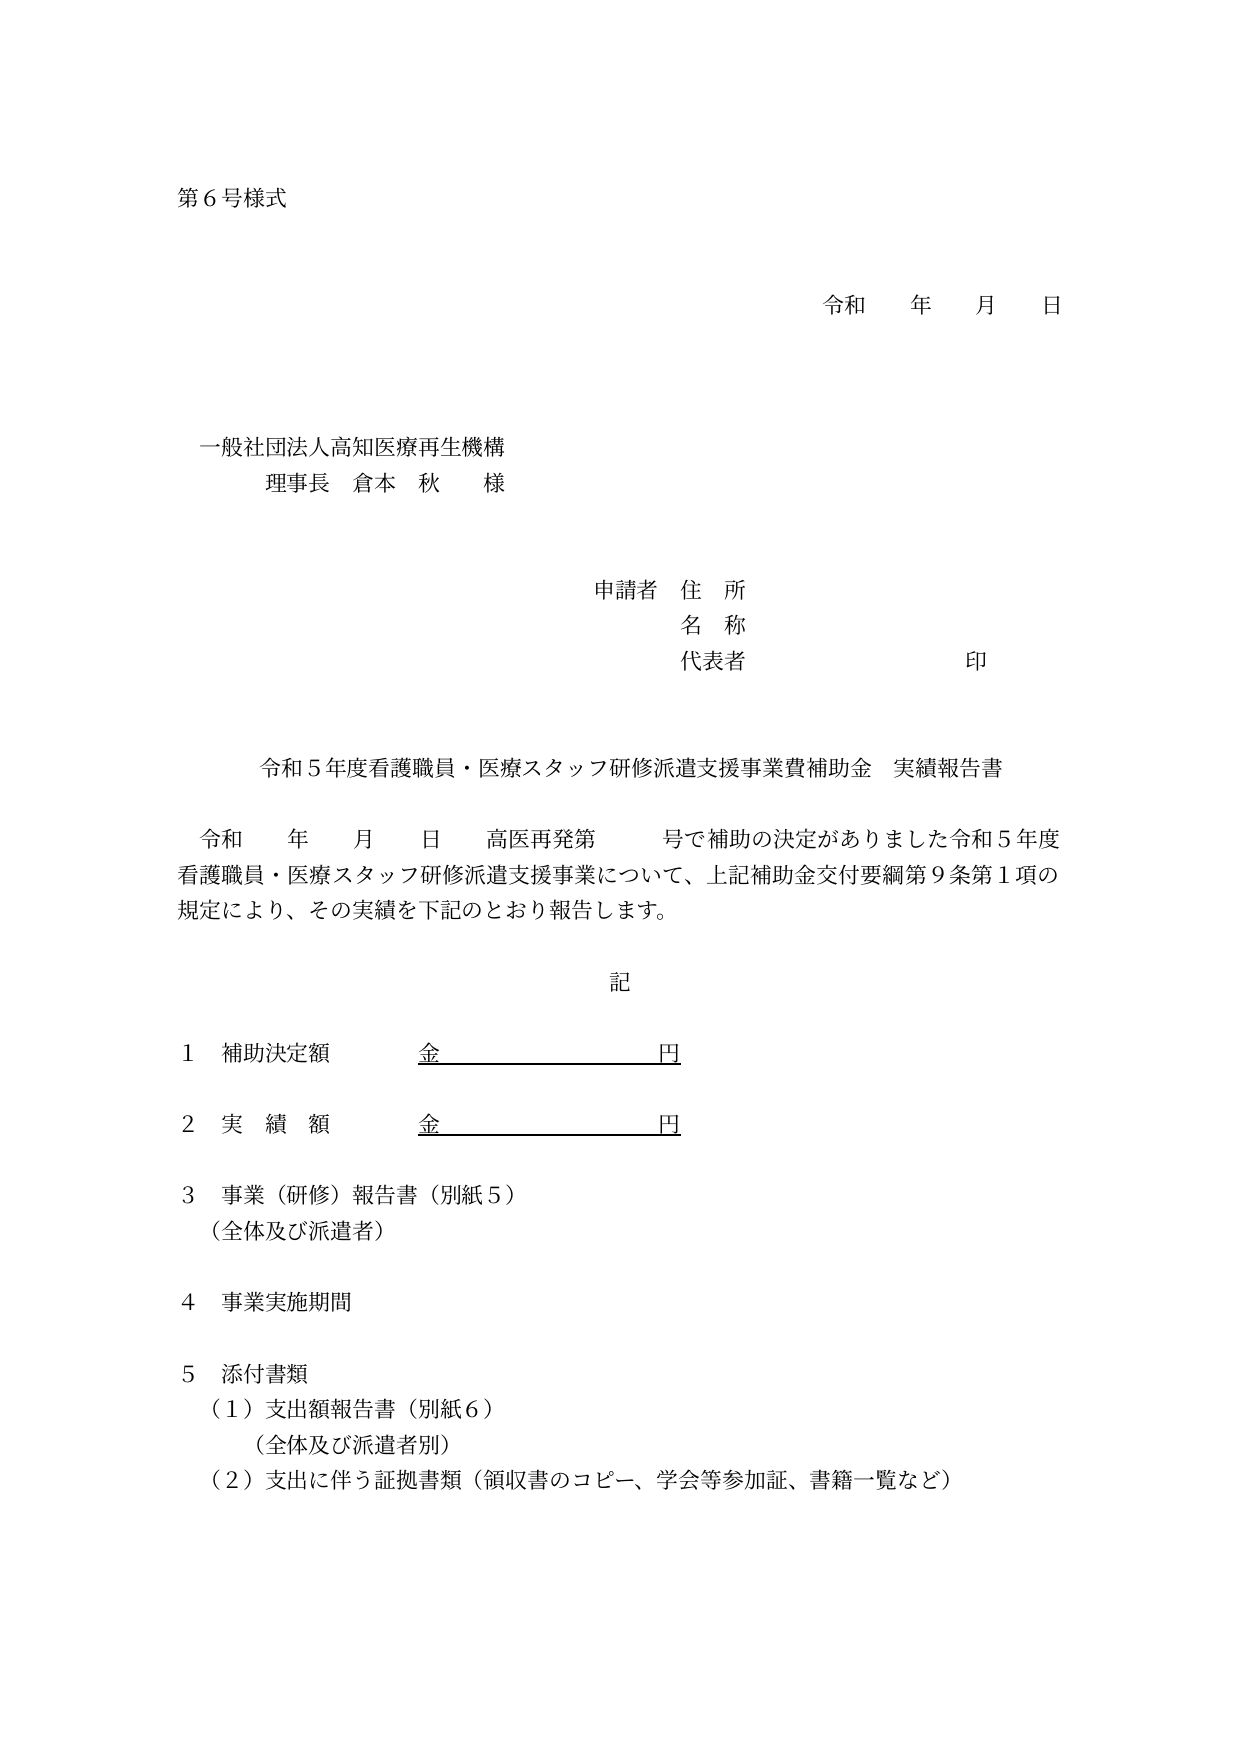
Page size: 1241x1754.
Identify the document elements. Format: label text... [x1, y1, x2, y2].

text 申請者 住 所 [177, 571, 1063, 607]
text （１）支出額報告書（別紙６） [177, 1390, 1063, 1426]
text 第６号様式 [177, 179, 1063, 215]
text ４ 事業実施期間 [177, 1283, 1063, 1319]
text 代表者 印 [199, 642, 1063, 678]
text １ 補助決定額 金 円 [177, 1034, 1063, 1070]
text （２）支出に伴う証拠書類（領収書のコピー、学会等参加証、書籍一覧など） [177, 1462, 1063, 1497]
text 理事長 倉本 秋 様 [177, 464, 1063, 500]
text （全体及び派遣者別） [177, 1426, 1063, 1462]
text 令和５年度看護職員・医療スタッフ研修派遣支援事業費補助金 実績報告書 [177, 749, 1063, 785]
text 一般社団法人高知医療再生機構 [177, 428, 1063, 464]
text ２ 実 績 額 金 円 [177, 1105, 1063, 1141]
text 令和 年 月 日 [177, 286, 1063, 322]
subtitle 記 [177, 963, 1063, 998]
text 令和 年 月 日 高医再発第 号で補助の決定がありました令和５年度看護職員・医療スタッフ研修派遣支援事業について、上記補助金交付要綱第９条第１項の規定により、その実績を下記のとおり報告します。 [177, 820, 1063, 927]
text ３ 事業（研修）報告書（別紙５） （全体及び派遣者） [177, 1177, 1063, 1248]
text 名 称 [177, 607, 1063, 642]
text ５ 添付書類 [177, 1355, 1063, 1390]
